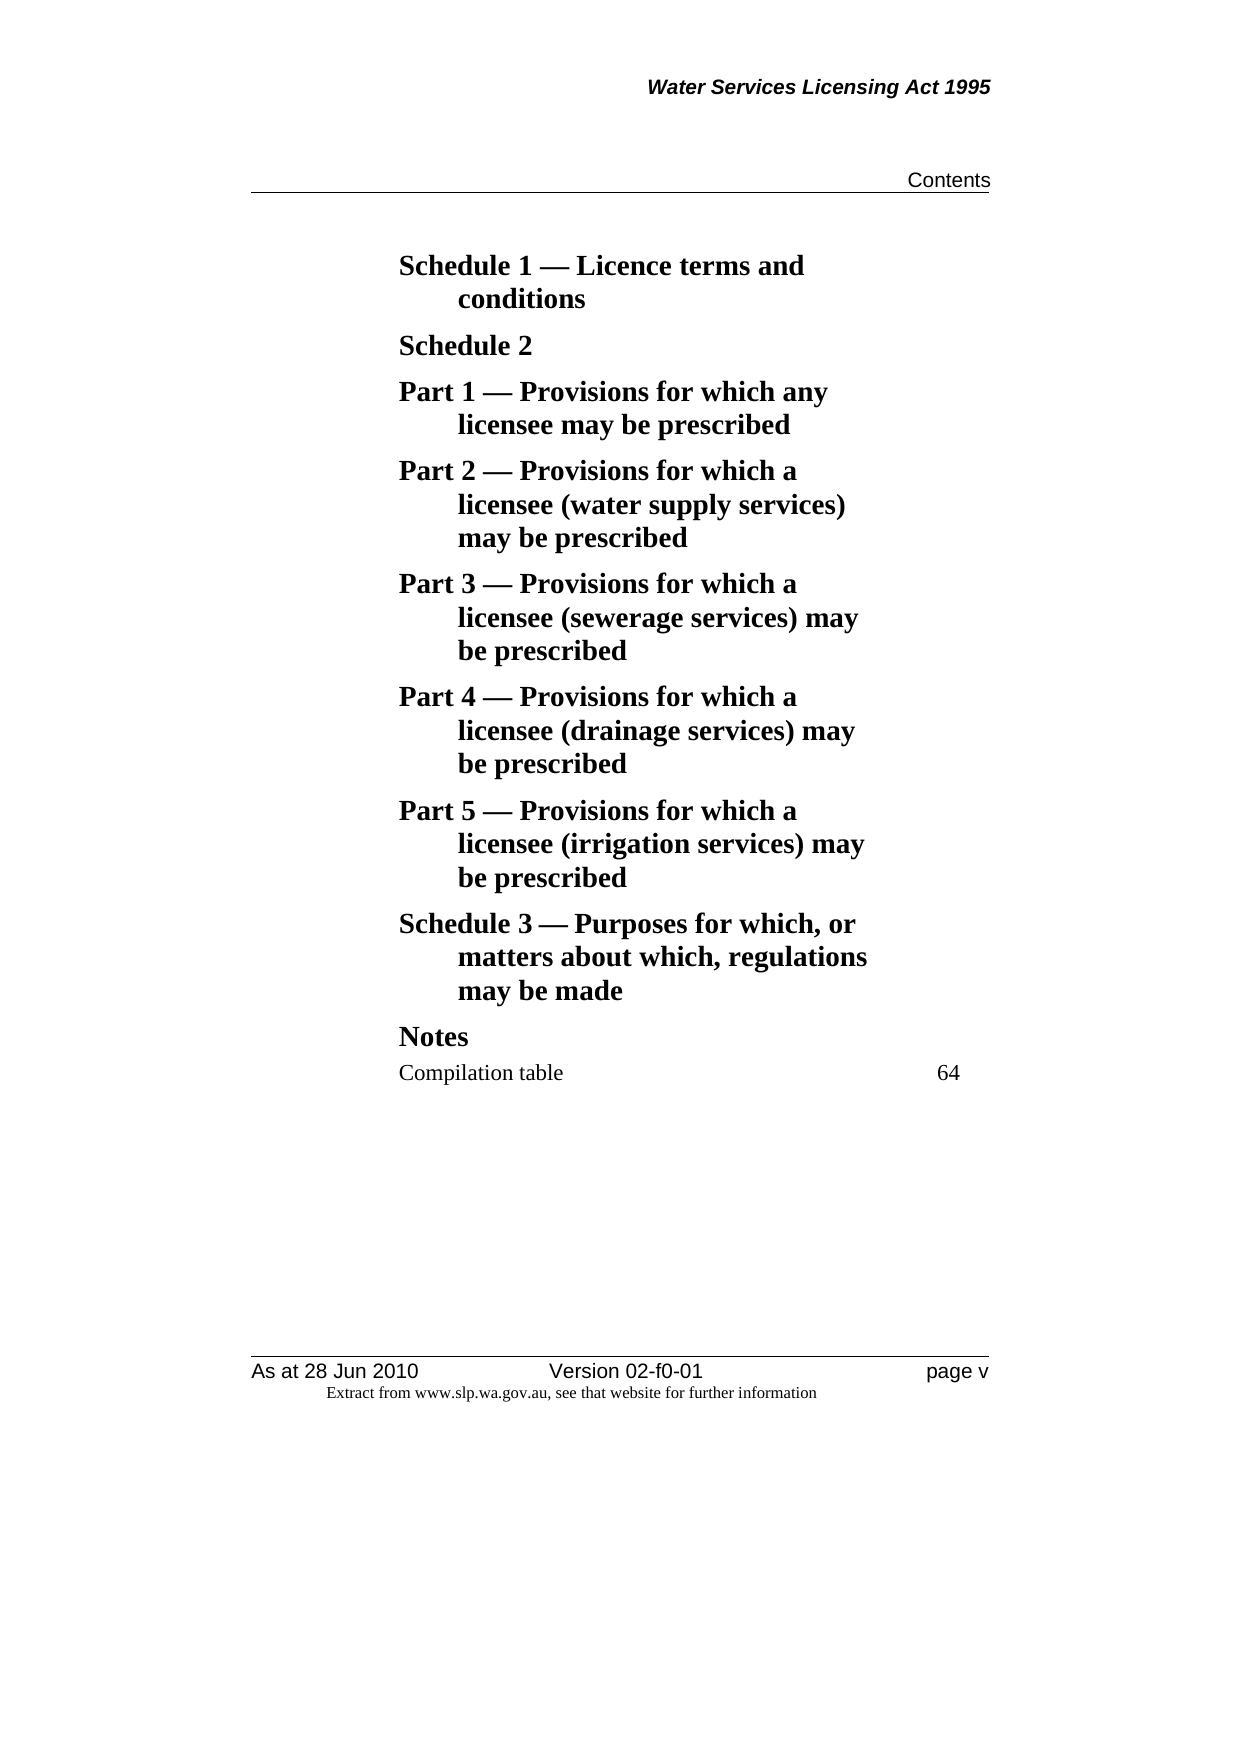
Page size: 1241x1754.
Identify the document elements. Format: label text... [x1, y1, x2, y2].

text Part 3 — Provisions for which a licensee (sewerage services) may be prescribed [399, 566, 871, 667]
text Part 4 — Provisions for which a licensee (drainage services) may be prescribed [399, 679, 871, 780]
text Part 1 — Provisions for which any licensee may be prescribed [399, 374, 871, 441]
text Compilation table 64 [310, 1059, 871, 1085]
text Schedule 3 — Purposes for which, or matters about which, regulations may be made [399, 906, 871, 1006]
text Part 5 — Provisions for which a licensee (irrigation services) may be prescribed [399, 793, 871, 893]
text Part 2 — Provisions for which a licensee (water supply services) may be prescribed [399, 453, 871, 554]
text Schedule 2 [399, 328, 871, 361]
text Schedule 1 — Licence terms and conditions [399, 248, 871, 315]
text Notes [399, 1019, 871, 1052]
